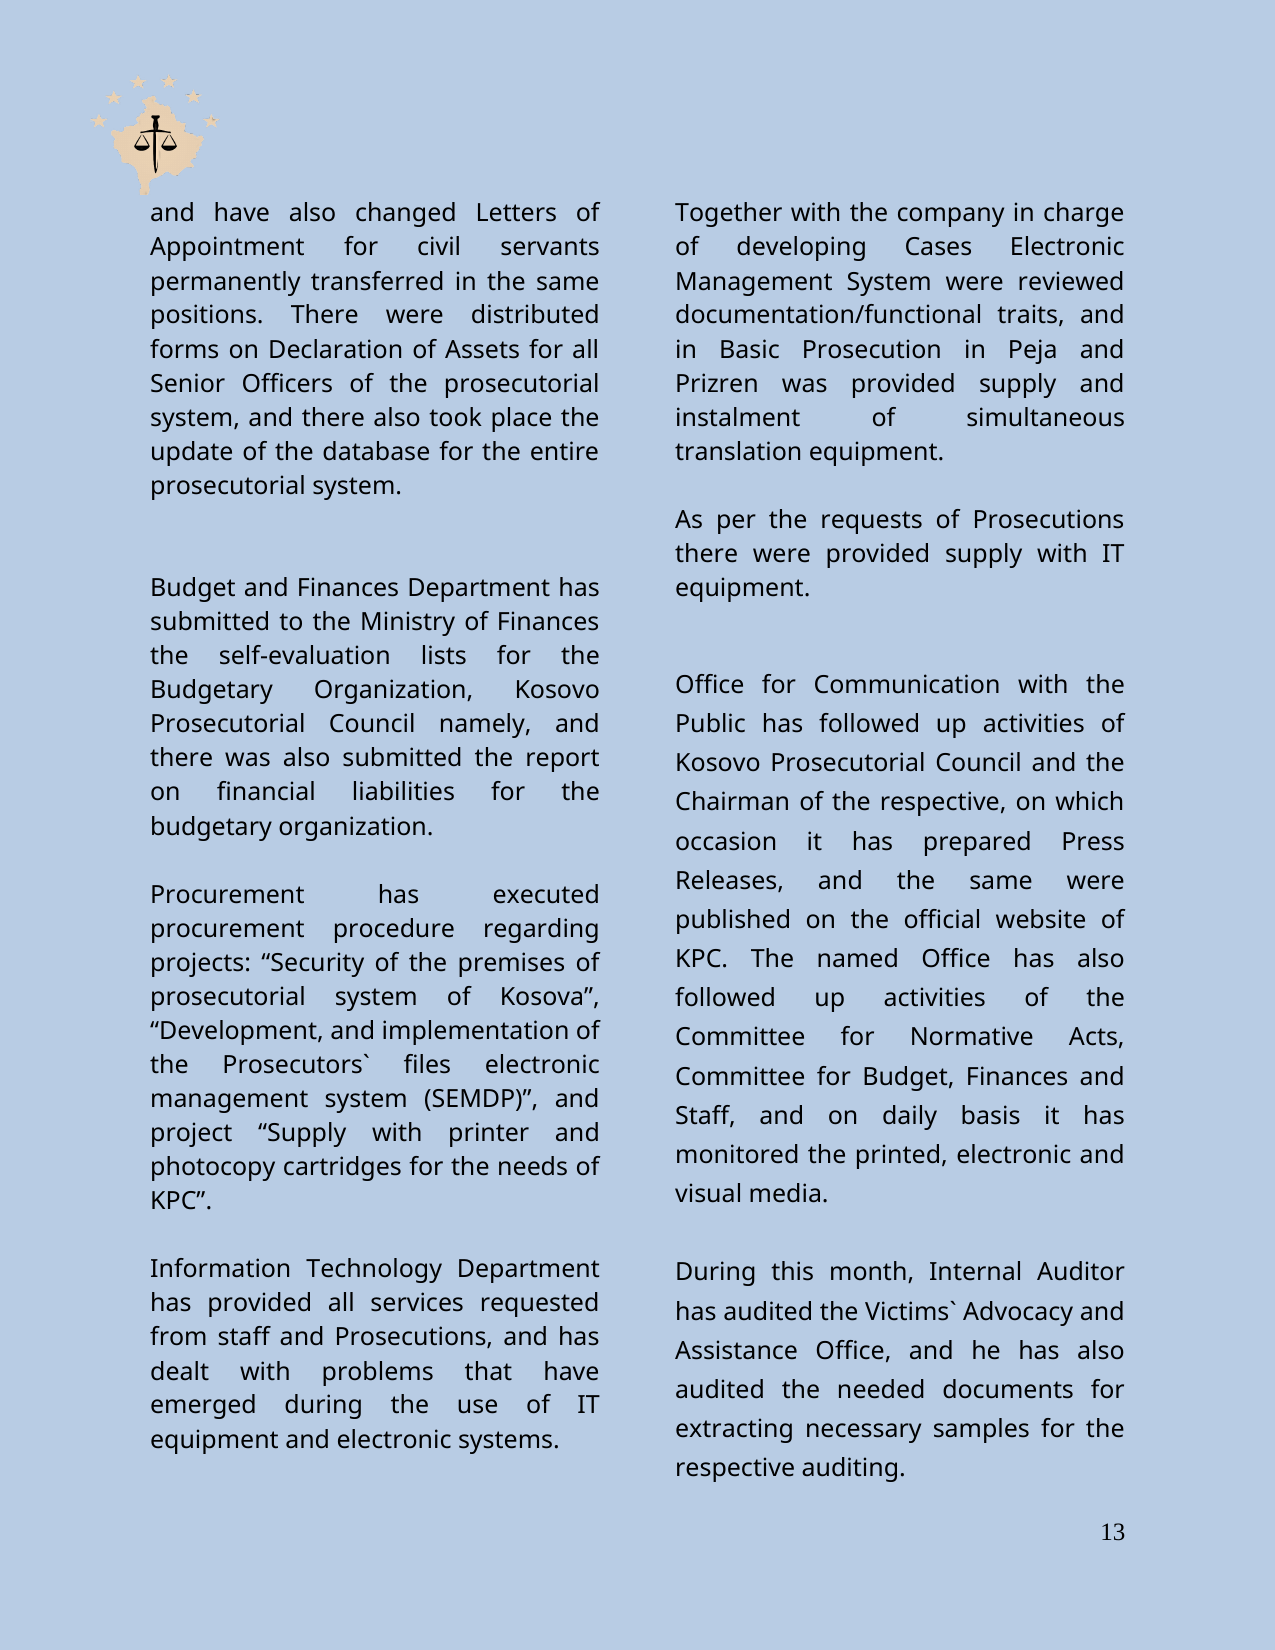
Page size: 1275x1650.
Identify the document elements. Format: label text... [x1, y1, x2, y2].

text Information Technology Department has provided all services requested from staff and Prosecutions, and has dealt with problems that have emerged during the use of IT equipment and electronic systems. [150, 1251, 600, 1455]
text As per the requests of Prosecutions there were provided supply with IT equipment. [675, 502, 1125, 604]
text During this month, Internal Auditor has audited the Victims` Advocacy and Assistance Office, and he has also audited the needed documents for extracting necessary samples for the respective auditing. [675, 1254, 1125, 1484]
text Office for Communication with the Public has followed up activities of Kosovo Prosecutorial Council and the Chairman of the respective, on which occasion it has prepared Press Releases, and the same were published on the official website of KPC. The named Office has also followed up activities of the Committee for Normative Acts, Committee for Budget, Finances and Staff, and on daily basis it has monitored the printed, electronic and visual media. [675, 667, 1125, 1210]
text Budget and Finances Department has submitted to the Ministry of Finances the self-evaluation lists for the Budgetary Organization, Kosovo Prosecutorial Council namely, and there was also submitted the report on financial liabilities for the budgetary organization. [150, 570, 600, 842]
text Together with the company in charge of developing Cases Electronic Management System were reviewed documentation/functional traits, and in Basic Prosecution in Peja and Prizren was provided supply and instalment of simultaneous translation equipment. [675, 195, 1125, 467]
text Procurement has executed procurement procedure regarding projects: “Security of the premises of prosecutorial system of Kosova”, “Development, and implementation of the Prosecutors` files electronic management system (SEMDP)”, and project “Supply with printer and photocopy cartridges for the needs of KPC”. [150, 876, 600, 1217]
